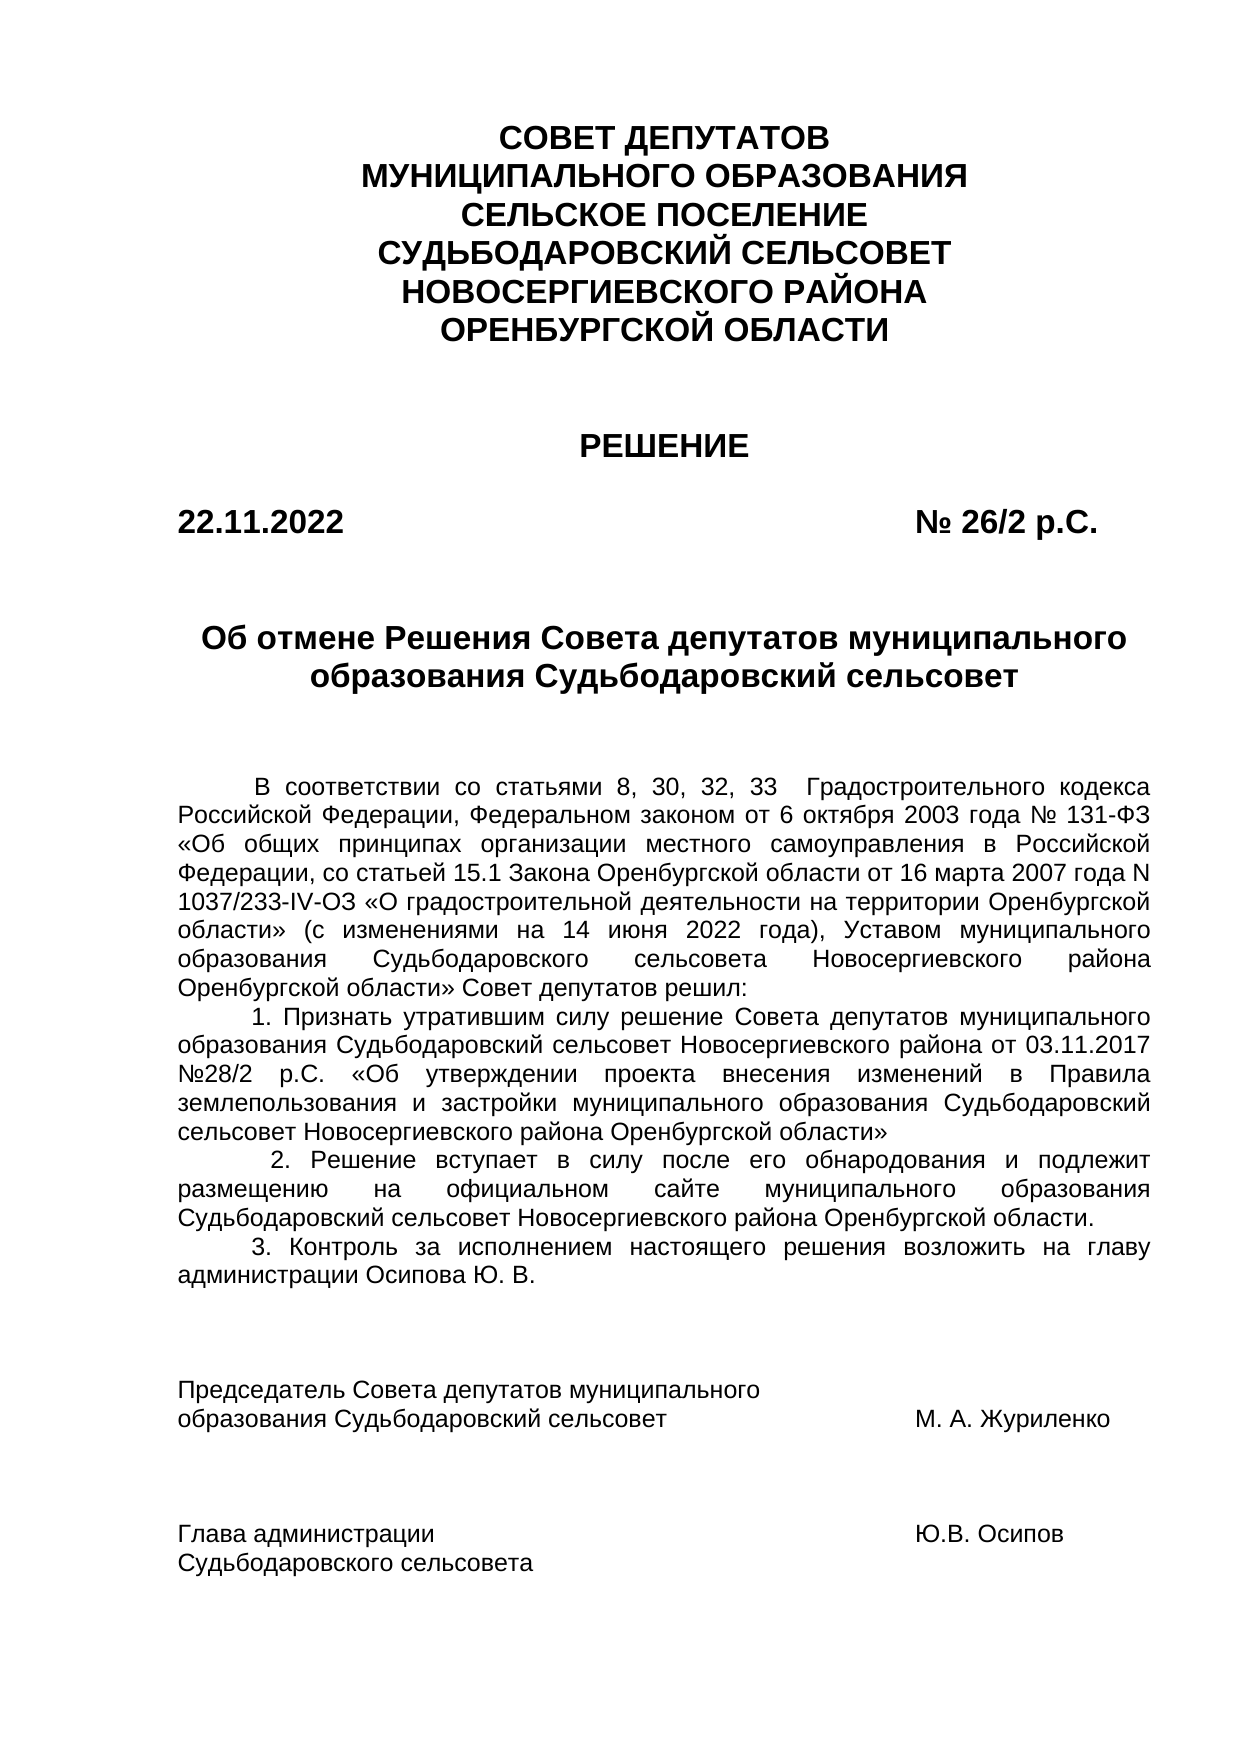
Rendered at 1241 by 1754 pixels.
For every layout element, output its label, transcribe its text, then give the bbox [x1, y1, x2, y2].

text образования Судьбодаровский сельсовет М. А. Журиленко [177, 1404, 1152, 1433]
title СОВЕТ ДЕПУТАТОВ [177, 118, 1152, 157]
text В соответствии со статьями 8, 30, 32, 33 Градостроительного кодекса Российской Федерации, Федеральном законом от 6 октября 2003 года № 131-ФЗ «Об общих принципах организации местного самоуправления в Российской Федерации, со статьей 15.1 Закона Оренбургской области от 16 марта 2007 года N 1037/233-IV-ОЗ «О градостроительной деятельности на территории Оренбургской области» (с изменениями на 14 июня 2022 года), Уставом муниципального образования Судьбодаровского сельсовета Новосергиевского района Оренбургской области» Совет депутатов решил: [177, 772, 1152, 1002]
text 1. Признать утратившим силу решение Совета депутатов муниципального образования Судьбодаровский сельсовет Новосергиевского района от 03.11.2017 №28/2 р.С. «Об утверждении проекта внесения изменений в Правила землепользования и застройки муниципального образования Судьбодаровский сельсовет Новосергиевского района Оренбургской области» [177, 1002, 1152, 1145]
text 3. Контроль за исполнением настоящего решения возложить на главу администрации Осипова Ю. В. [177, 1232, 1152, 1289]
title РЕШЕНИЕ [177, 426, 1152, 464]
title ОРЕНБУРГСКОЙ ОБЛАСТИ [177, 310, 1152, 349]
text Судьбодаровского сельсовета [177, 1548, 1181, 1577]
title НОВОСЕРГИЕВСКОГО РАЙОНА [177, 272, 1152, 310]
title 22.11.2022 № 26/2 р.С. [177, 502, 1152, 541]
text Глава администрации Ю.В. Осипов [177, 1519, 1181, 1548]
text Председатель Совета депутатов муниципального [177, 1375, 1152, 1404]
title СУДЬБОДАРОВСКИЙ СЕЛЬСОВЕТ [177, 233, 1152, 272]
title СЕЛЬСКОЕ ПОСЕЛЕНИЕ [177, 195, 1152, 233]
text Об отмене Решения Совета депутатов муниципального образования Судьбодаровский сельсовет [177, 618, 1152, 695]
text 2. Решение вступает в силу после его обнародования и подлежит размещению на официальном сайте муниципального образования Судьбодаровский сельсовет Новосергиевского района Оренбургской области. [177, 1145, 1152, 1232]
title МУНИЦИПАЛЬНОГО ОБРАЗОВАНИЯ [177, 157, 1152, 195]
